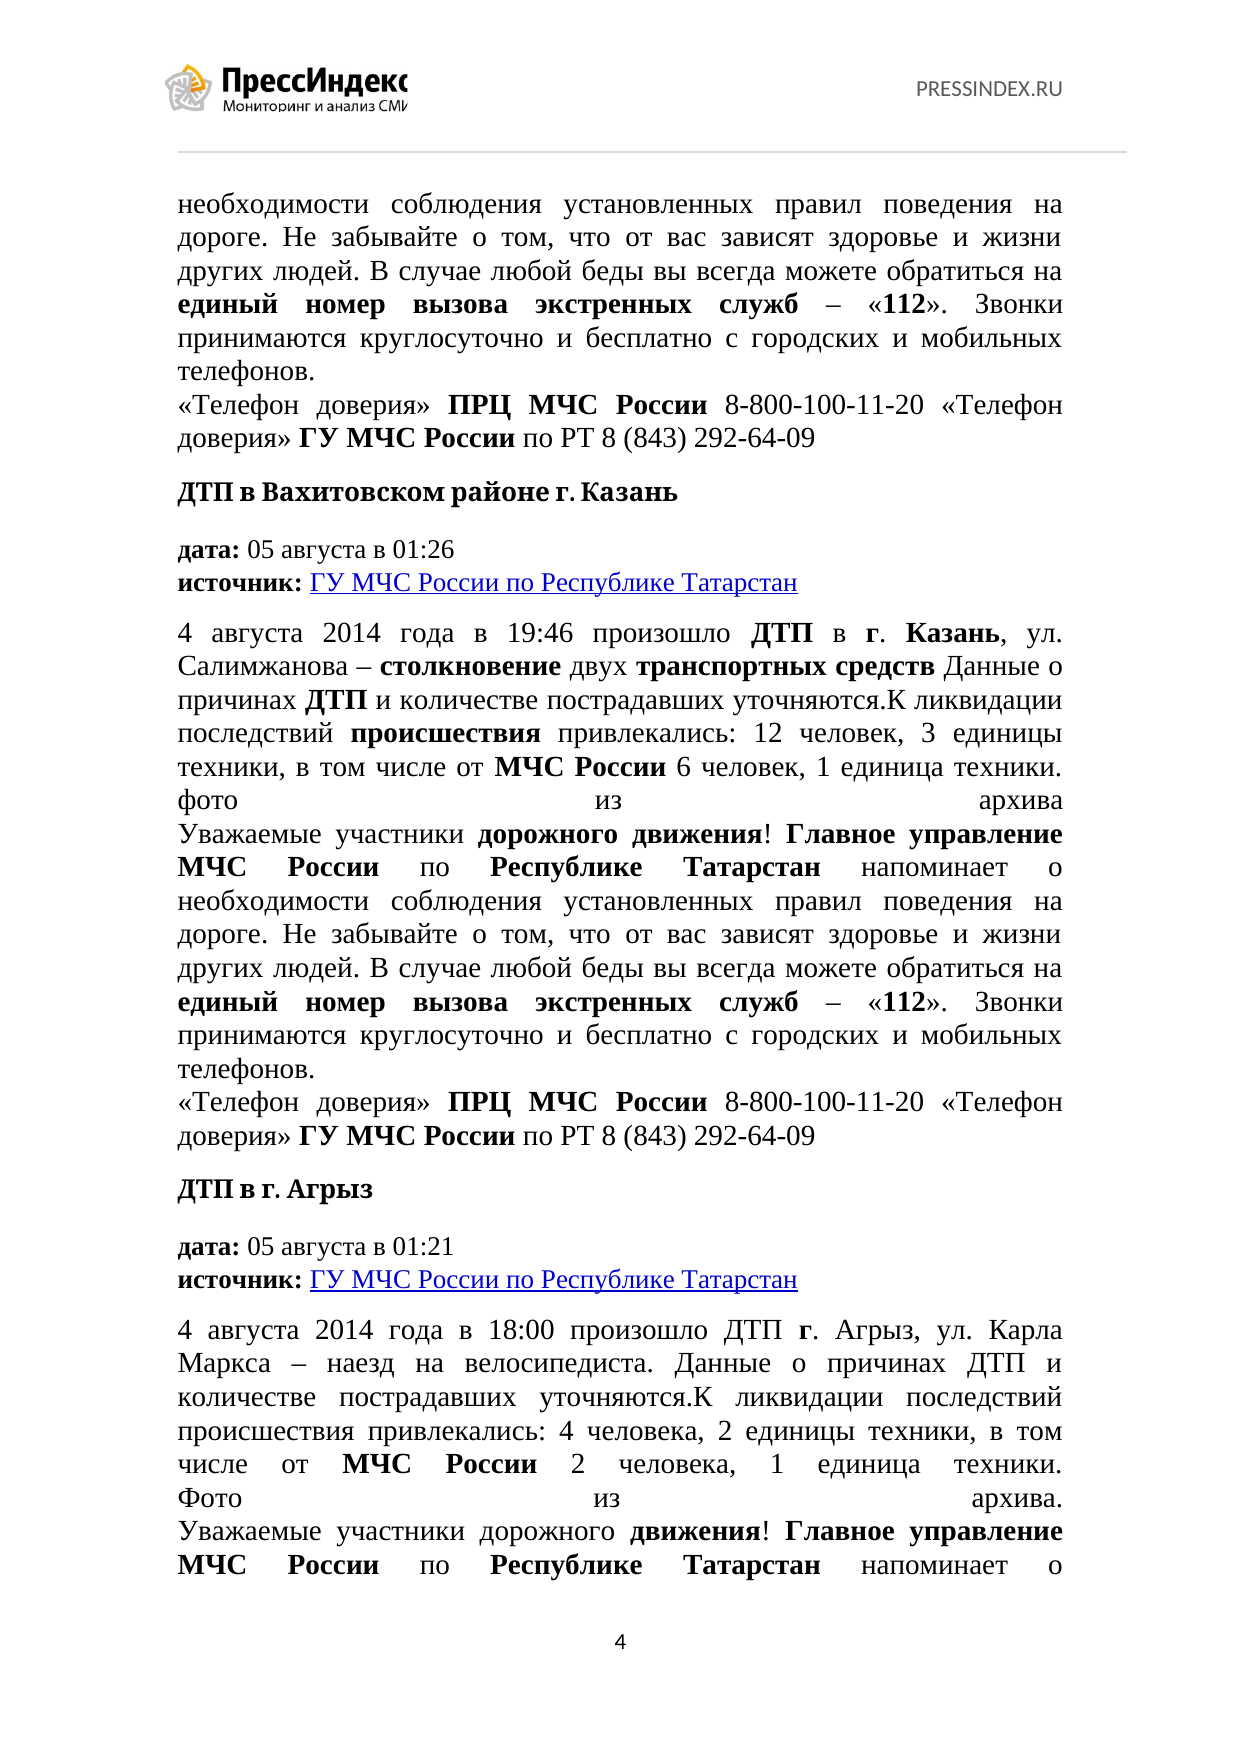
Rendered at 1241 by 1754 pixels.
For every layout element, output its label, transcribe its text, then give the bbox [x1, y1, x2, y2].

text дата: 05 августа в 01:26 источник: ГУ МЧС России по Республике Татарстан [177, 533, 1063, 597]
picture [163, 64, 408, 111]
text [177, 1312, 1063, 1580]
subtitle ДТП в г. Агрыз [177, 1177, 1063, 1204]
text 4 августа 2014 года в 19:46 произошло ДТП в г. Казань, ул. Салимжанова – столкновение двух транспортных средств Данные о причинах ДТП и количестве пострадавших уточняются.К ликвидации последствий происшествия привлекались: 12 человек, 3 единицы техники, в том числе от МЧС России 6 человек, 1 единица техники. фото из архива Уважаемые участники дорожного движения! Главное управление МЧС России по Республике Татарстан напоминает о необходимости соблюдения установленных правил поведения на дороге. Не забывайте о том, что от вас зависят здоровье и жизни других людей. В случае любой беды вы всегда можете обратиться на единый номер вызова экстренных служб – «112». Звонки принимаются круглосуточно и бесплатно с городских и мобильных телефонов. «Телефон доверия» ПРЦ МЧС России 8-800-100-11-20 «Телефон доверия» ГУ МЧС России по РТ 8 (843) 292-64-09 [177, 615, 1063, 1151]
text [177, 186, 1063, 454]
text дата: 05 августа в 01:21 источник: ГУ МЧС России по Республике Татарстан [177, 1230, 1063, 1294]
subtitle ДТП в Вахитовском районе г. Казань [177, 480, 1063, 507]
